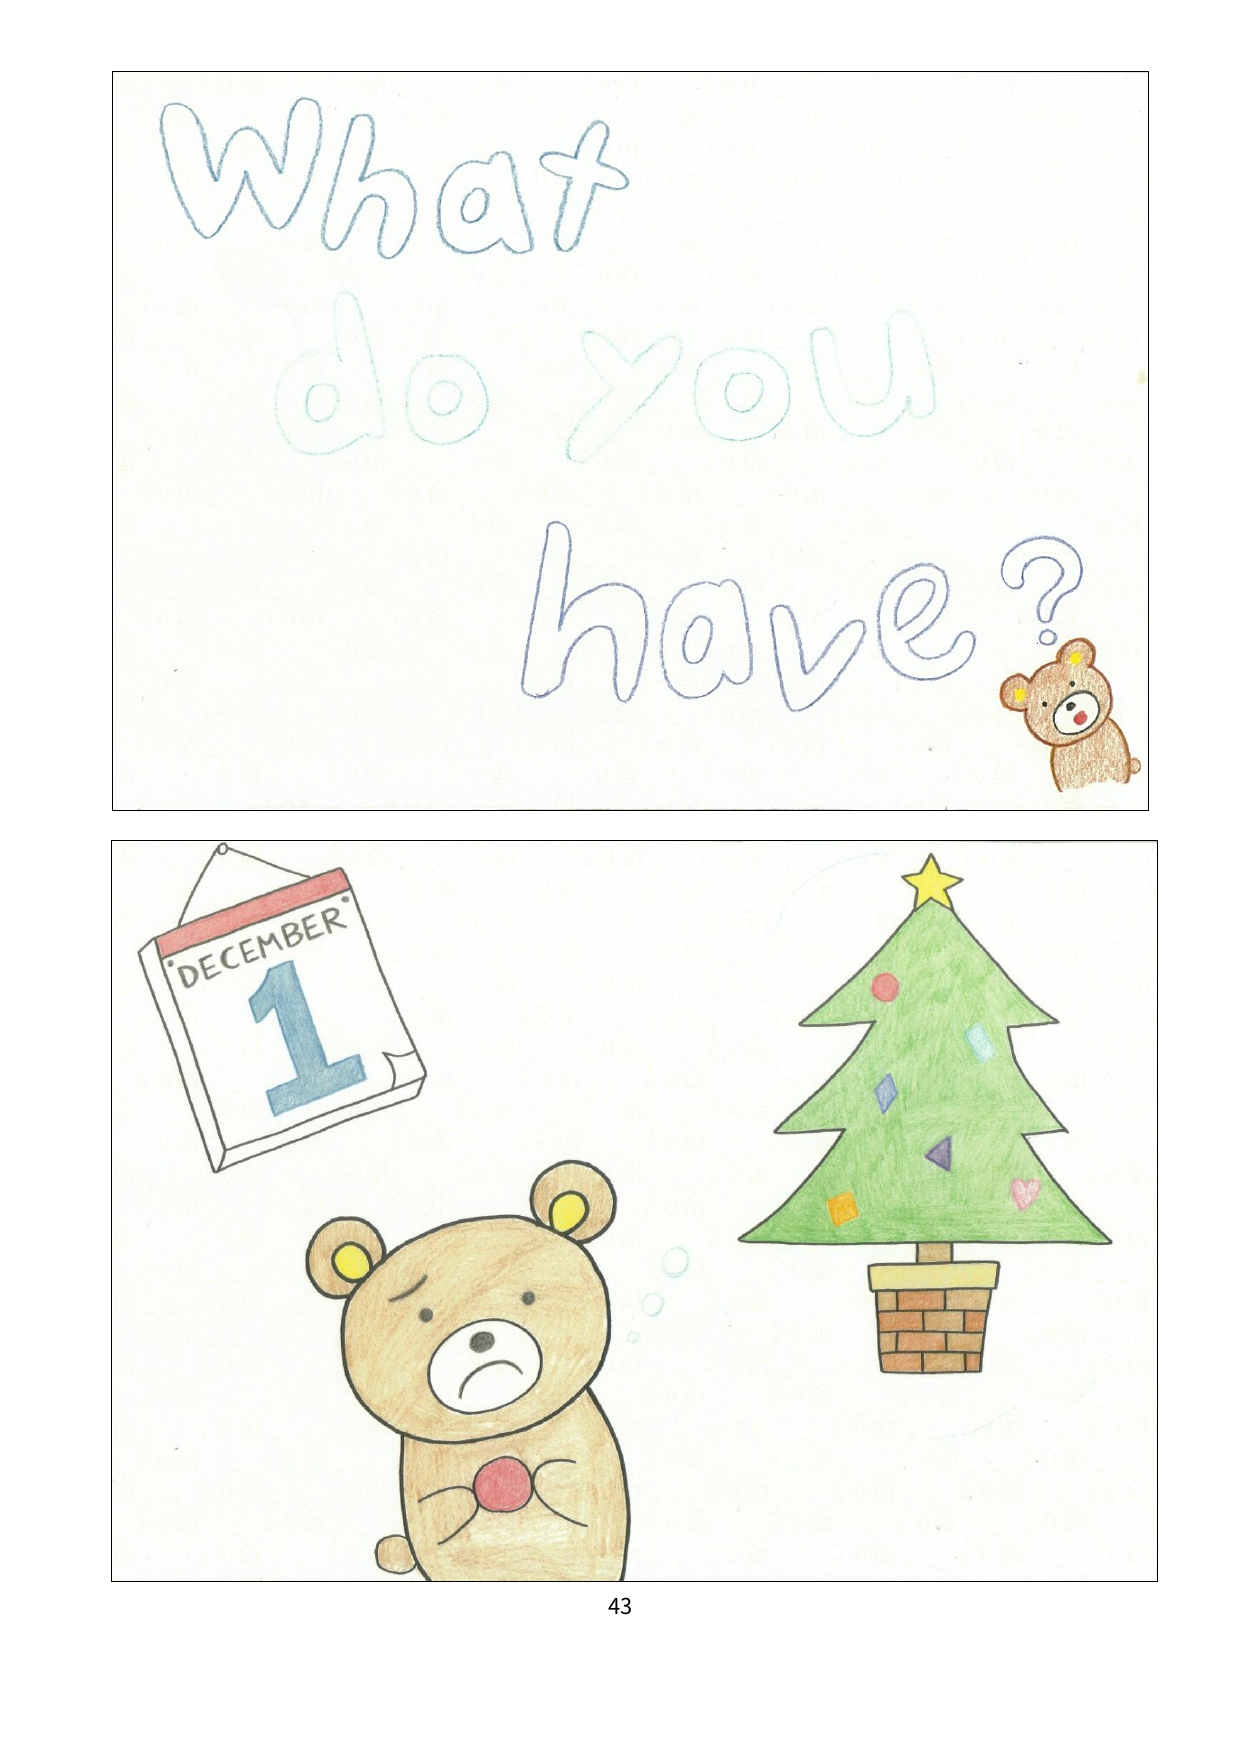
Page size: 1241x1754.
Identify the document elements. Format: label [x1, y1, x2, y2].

picture [113, 72, 1148, 810]
picture [112, 841, 1157, 1581]
